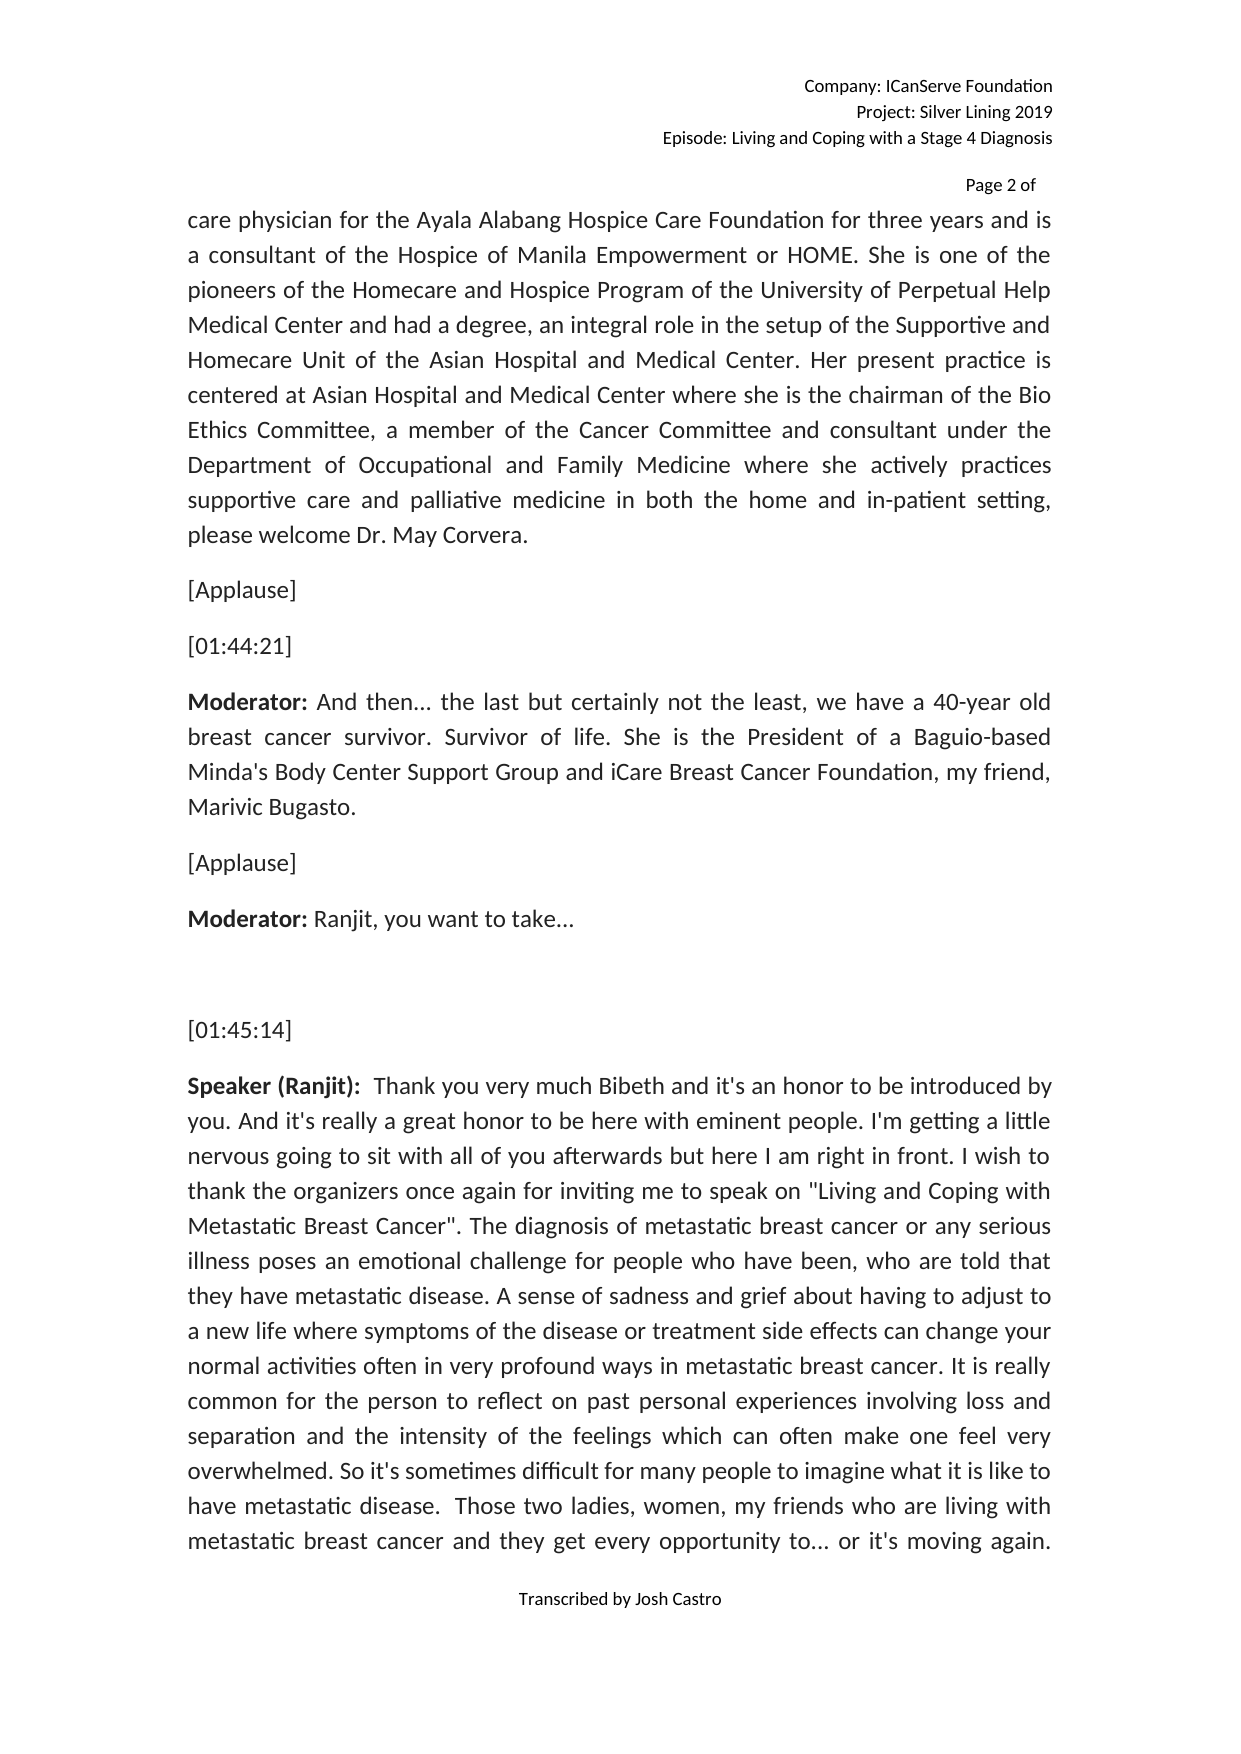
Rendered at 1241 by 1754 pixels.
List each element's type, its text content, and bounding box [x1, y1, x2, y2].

text [Applause] [187, 574, 1053, 605]
text Moderator: Ranjit, you want to take... [187, 903, 1053, 933]
text Moderator: And then... the last but certainly not the least, we have a 40-year old breast cancer survivor. Survivor of life. She is the President of a Baguio-based Minda's Body Center Support Group and iCare Breast Cancer Foundation, my friend, Marivic Bugasto. [187, 686, 1053, 822]
text [01:44:21] [187, 630, 1053, 661]
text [187, 204, 1053, 549]
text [187, 1070, 1053, 1556]
text [01:45:14] [187, 1014, 1053, 1045]
text [Applause] [187, 847, 1053, 878]
